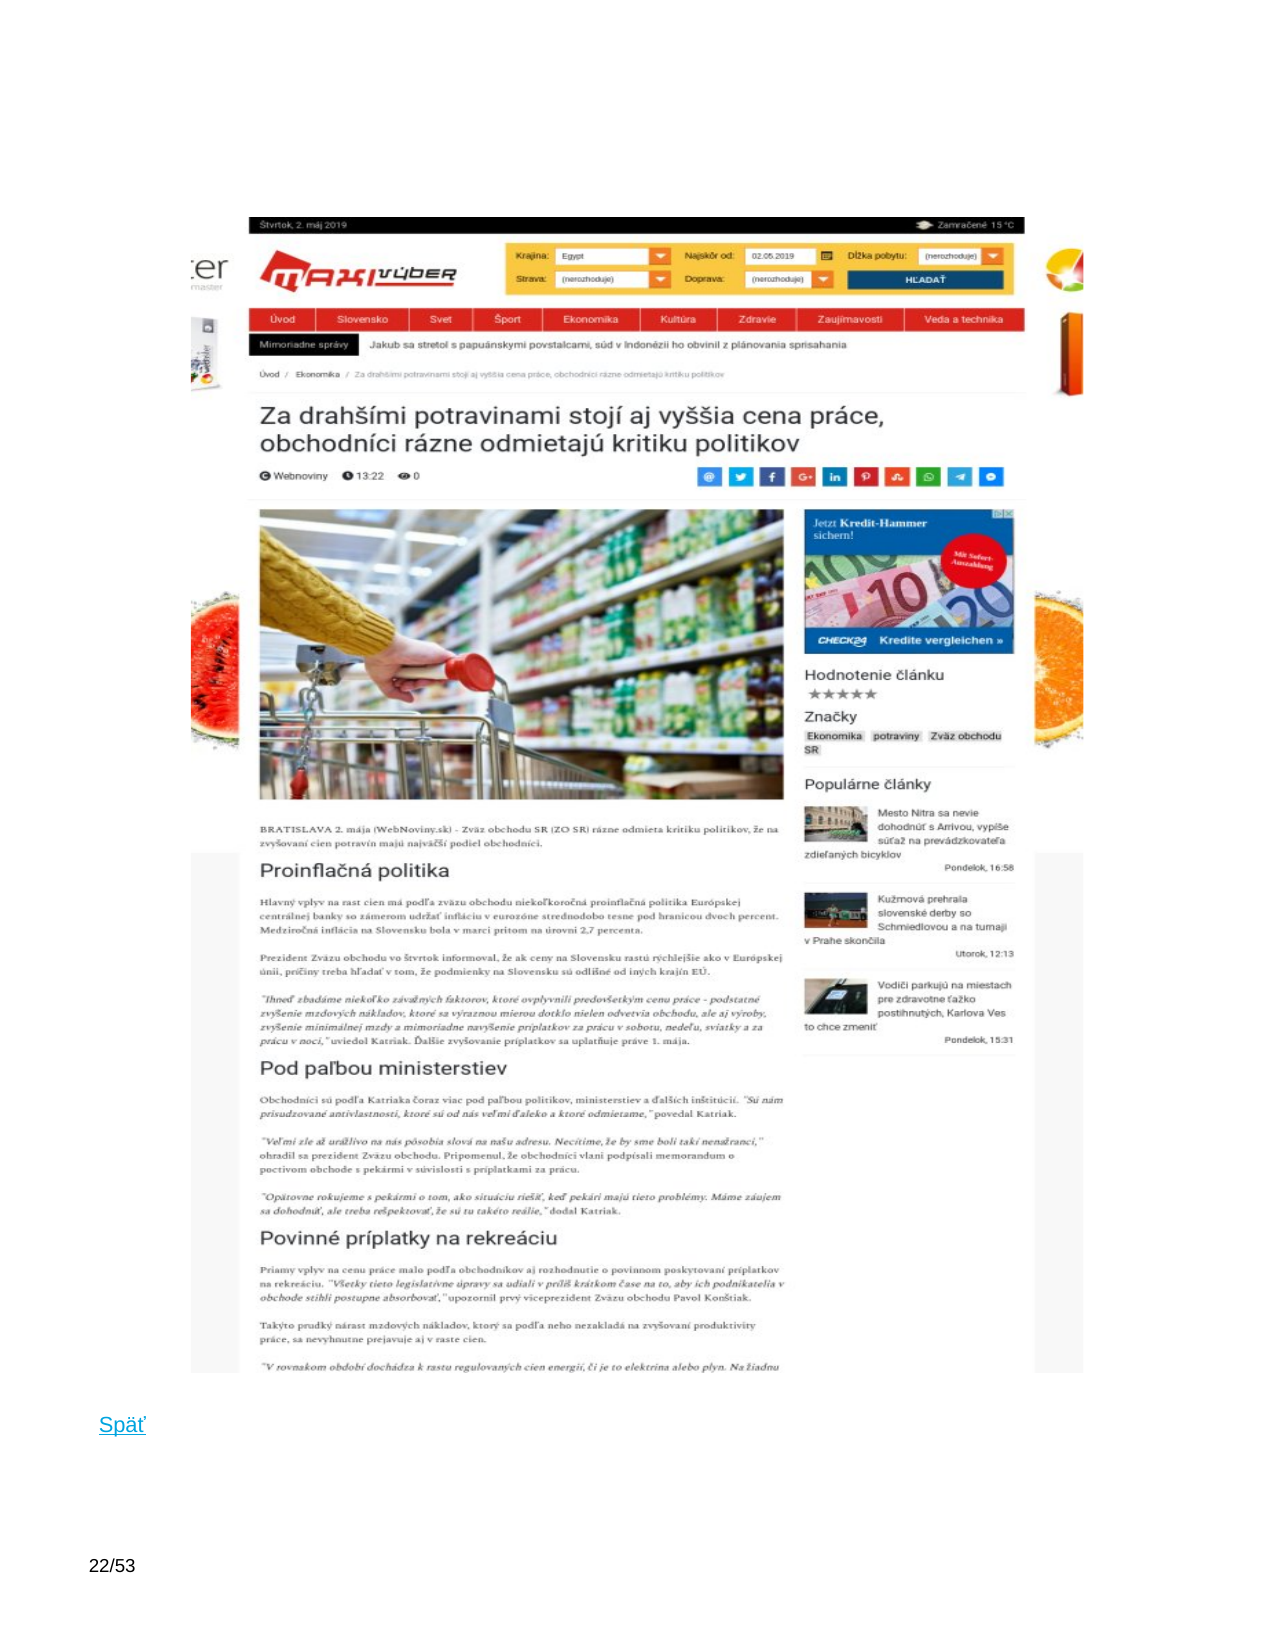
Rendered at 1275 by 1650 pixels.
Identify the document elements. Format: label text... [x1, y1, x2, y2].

table_header [99, 148, 1176, 1412]
table_cell Späť [99, 1412, 1177, 1437]
picture [190, 217, 1084, 1373]
